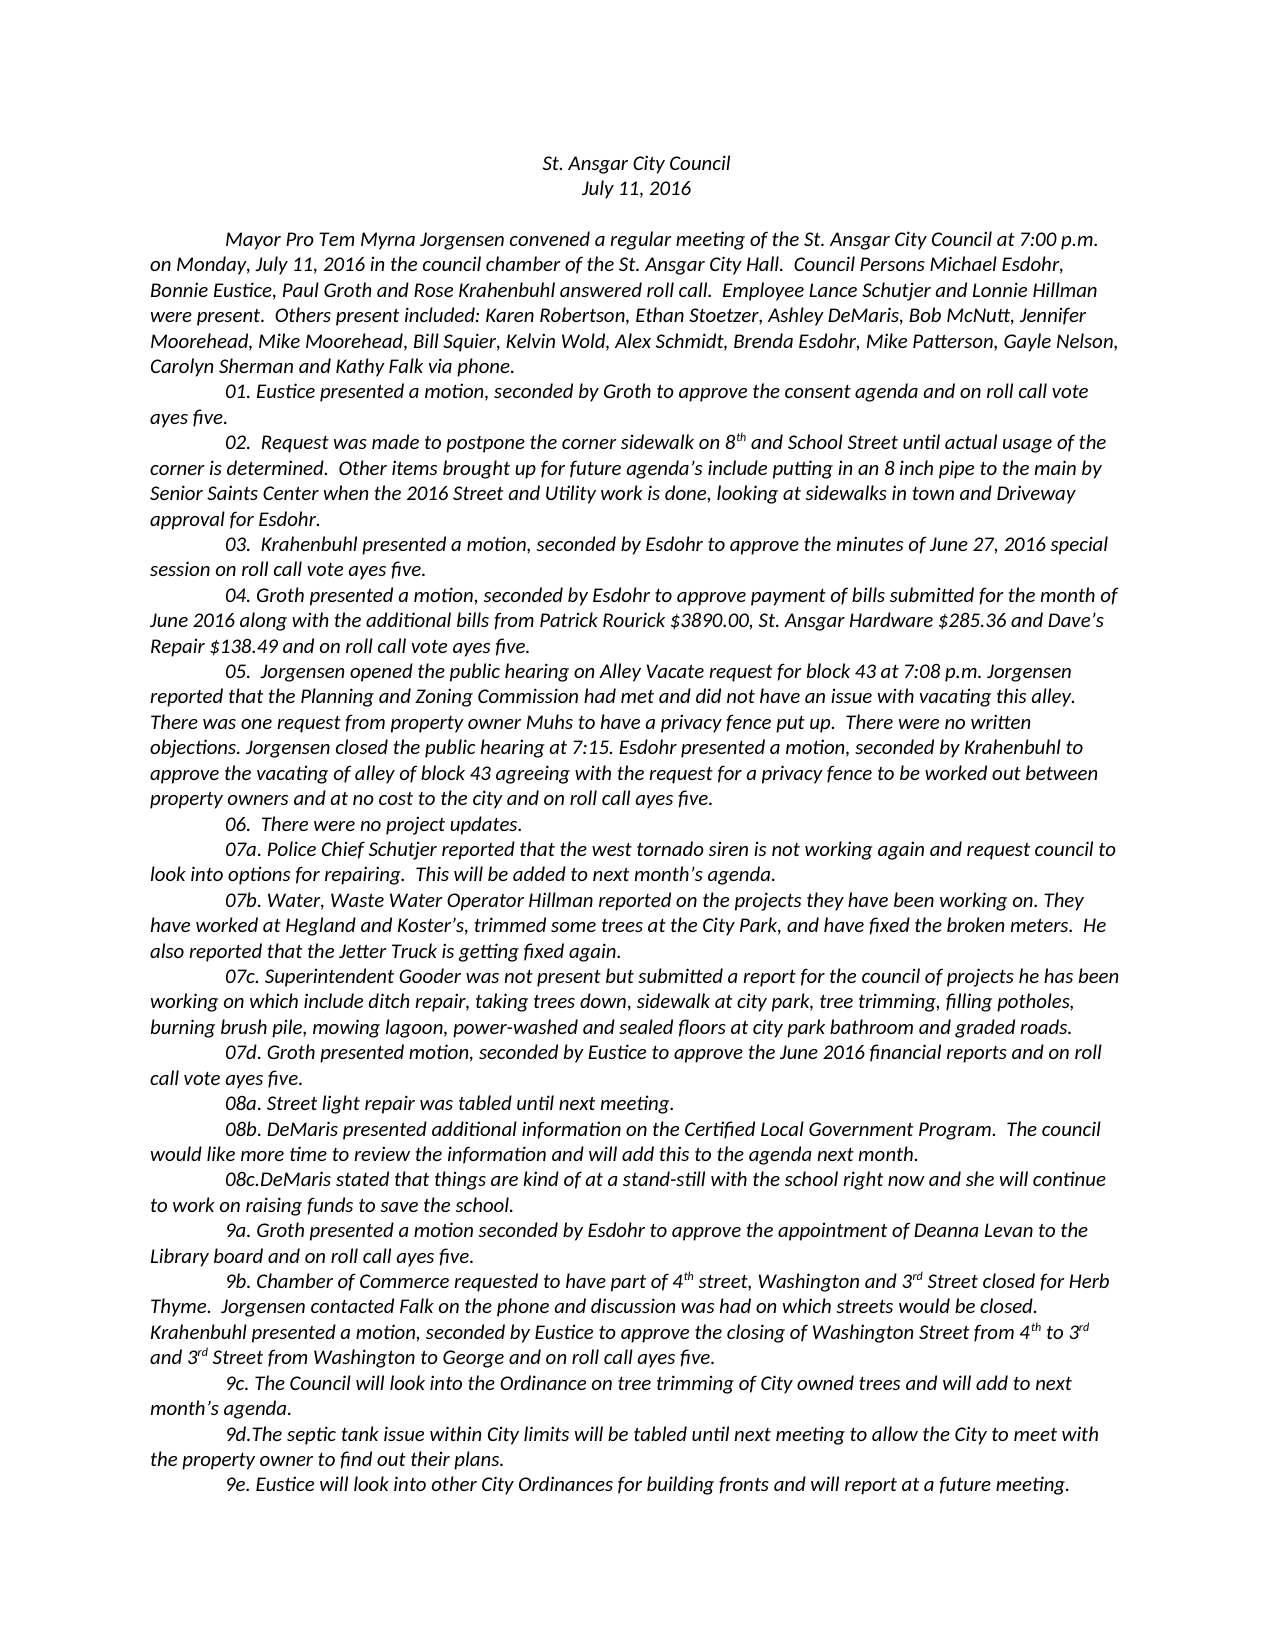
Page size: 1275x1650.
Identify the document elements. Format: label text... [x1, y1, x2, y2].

text 9d.The septic tank issue within City limits will be tabled until next meeting to allow the City to meet with the property owner to find out their plans. [150, 1421, 1125, 1472]
text 07d. Groth presented motion, seconded by Eustice to approve the June 2016 financial reports and on roll call vote ayes five. [150, 1039, 1125, 1090]
text 01. Eustice presented a motion, seconded by Groth to approve the consent agenda and on roll call vote ayes five. [150, 379, 1125, 429]
text 9c. The Council will look into the Ordinance on tree trimming of City owned trees and will add to next month’s agenda. [150, 1370, 1125, 1421]
text 07b. Water, Waste Water Operator Hillman reported on the projects they have been working on. They have worked at Hegland and Koster’s, trimmed some trees at the City Park, and have fixed the broken meters. He also reported that the Jetter Truck is getting fixed again. [150, 887, 1125, 963]
text 04. Groth presented a motion, seconded by Esdohr to approve payment of bills submitted for the month of June 2016 along with the additional bills from Patrick Rourick $3890.00, St. Ansgar Hardware $285.36 and Dave’s Repair $138.49 and on roll call vote ayes five. [150, 582, 1125, 658]
text 9b. Chamber of Commerce requested to have part of 4th street, Washington and 3rd Street closed for Herb Thyme. Jorgensen contacted Falk on the phone and discussion was had on which streets would be closed. Krahenbuhl presented a motion, seconded by Eustice to approve the closing of Washington Street from 4th to 3rd and 3rd Street from Washington to George and on roll call ayes five. [150, 1268, 1125, 1370]
text 07a. Police Chief Schutjer reported that the west tornado siren is not working again and request council to look into options for repairing. This will be added to next month’s agenda. [150, 836, 1125, 887]
text 08a. Street light repair was tabled until next meeting. [150, 1090, 1125, 1116]
text Mayor Pro Tem Myrna Jorgensen convened a regular meeting of the St. Ansgar City Council at 7:00 p.m. on Monday, July 11, 2016 in the council chamber of the St. Ansgar City Hall. Council Persons Michael Esdohr, Bonnie Eustice, Paul Groth and Rose Krahenbuhl answered roll call. Employee Lance Schutjer and Lonnie Hillman were present. Others present included: Karen Robertson, Ethan Stoetzer, Ashley DeMaris, Bob McNutt, Jennifer Moorehead, Mike Moorehead, Bill Squier, Kelvin Wold, Alex Schmidt, Brenda Esdohr, Mike Patterson, Gayle Nelson, Carolyn Sherman and Kathy Falk via phone. [150, 226, 1125, 379]
text 02. Request was made to postpone the corner sidewalk on 8th and School Street until actual usage of the corner is determined. Other items brought up for future agenda’s include putting in an 8 inch pipe to the main by Senior Saints Center when the 2016 Street and Utility work is done, looking at sidewalks in town and Driveway approval for Esdohr. [150, 429, 1125, 531]
text 08c.DeMaris stated that things are kind of at a stand-still with the school right now and she will continue to work on raising funds to save the school. [150, 1167, 1125, 1217]
text 9e. Eustice will look into other City Ordinances for building fronts and will report at a future meeting. [150, 1472, 1125, 1497]
text 9a. Groth presented a motion seconded by Esdohr to approve the appointment of Deanna Levan to the Library board and on roll call ayes five. [150, 1217, 1125, 1268]
text St. Ansgar City Council [150, 150, 1125, 175]
text 03. Krahenbuhl presented a motion, seconded by Esdohr to approve the minutes of June 27, 2016 special session on roll call vote ayes five. [150, 531, 1125, 582]
text 06. There were no project updates. [150, 811, 1125, 836]
text 05. Jorgensen opened the public hearing on Alley Vacate request for block 43 at 7:08 p.m. Jorgensen reported that the Planning and Zoning Commission had met and did not have an issue with vacating this alley. There was one request from property owner Muhs to have a privacy fence put up. There were no written objections. Jorgensen closed the public hearing at 7:15. Esdohr presented a motion, seconded by Krahenbuhl to approve the vacating of alley of block 43 agreeing with the request for a privacy fence to be worked out between property owners and at no cost to the city and on roll call ayes five. [150, 658, 1125, 811]
text 07c. Superintendent Gooder was not present but submitted a report for the council of projects he has been working on which include ditch repair, taking trees down, sidewalk at city park, tree trimming, filling potholes, burning brush pile, mowing lagoon, power-washed and sealed floors at city park bathroom and graded roads. [150, 963, 1125, 1039]
text 08b. DeMaris presented additional information on the Certified Local Government Program. The council would like more time to review the information and will add this to the agenda next month. [150, 1116, 1125, 1167]
text July 11, 2016 [150, 175, 1125, 201]
